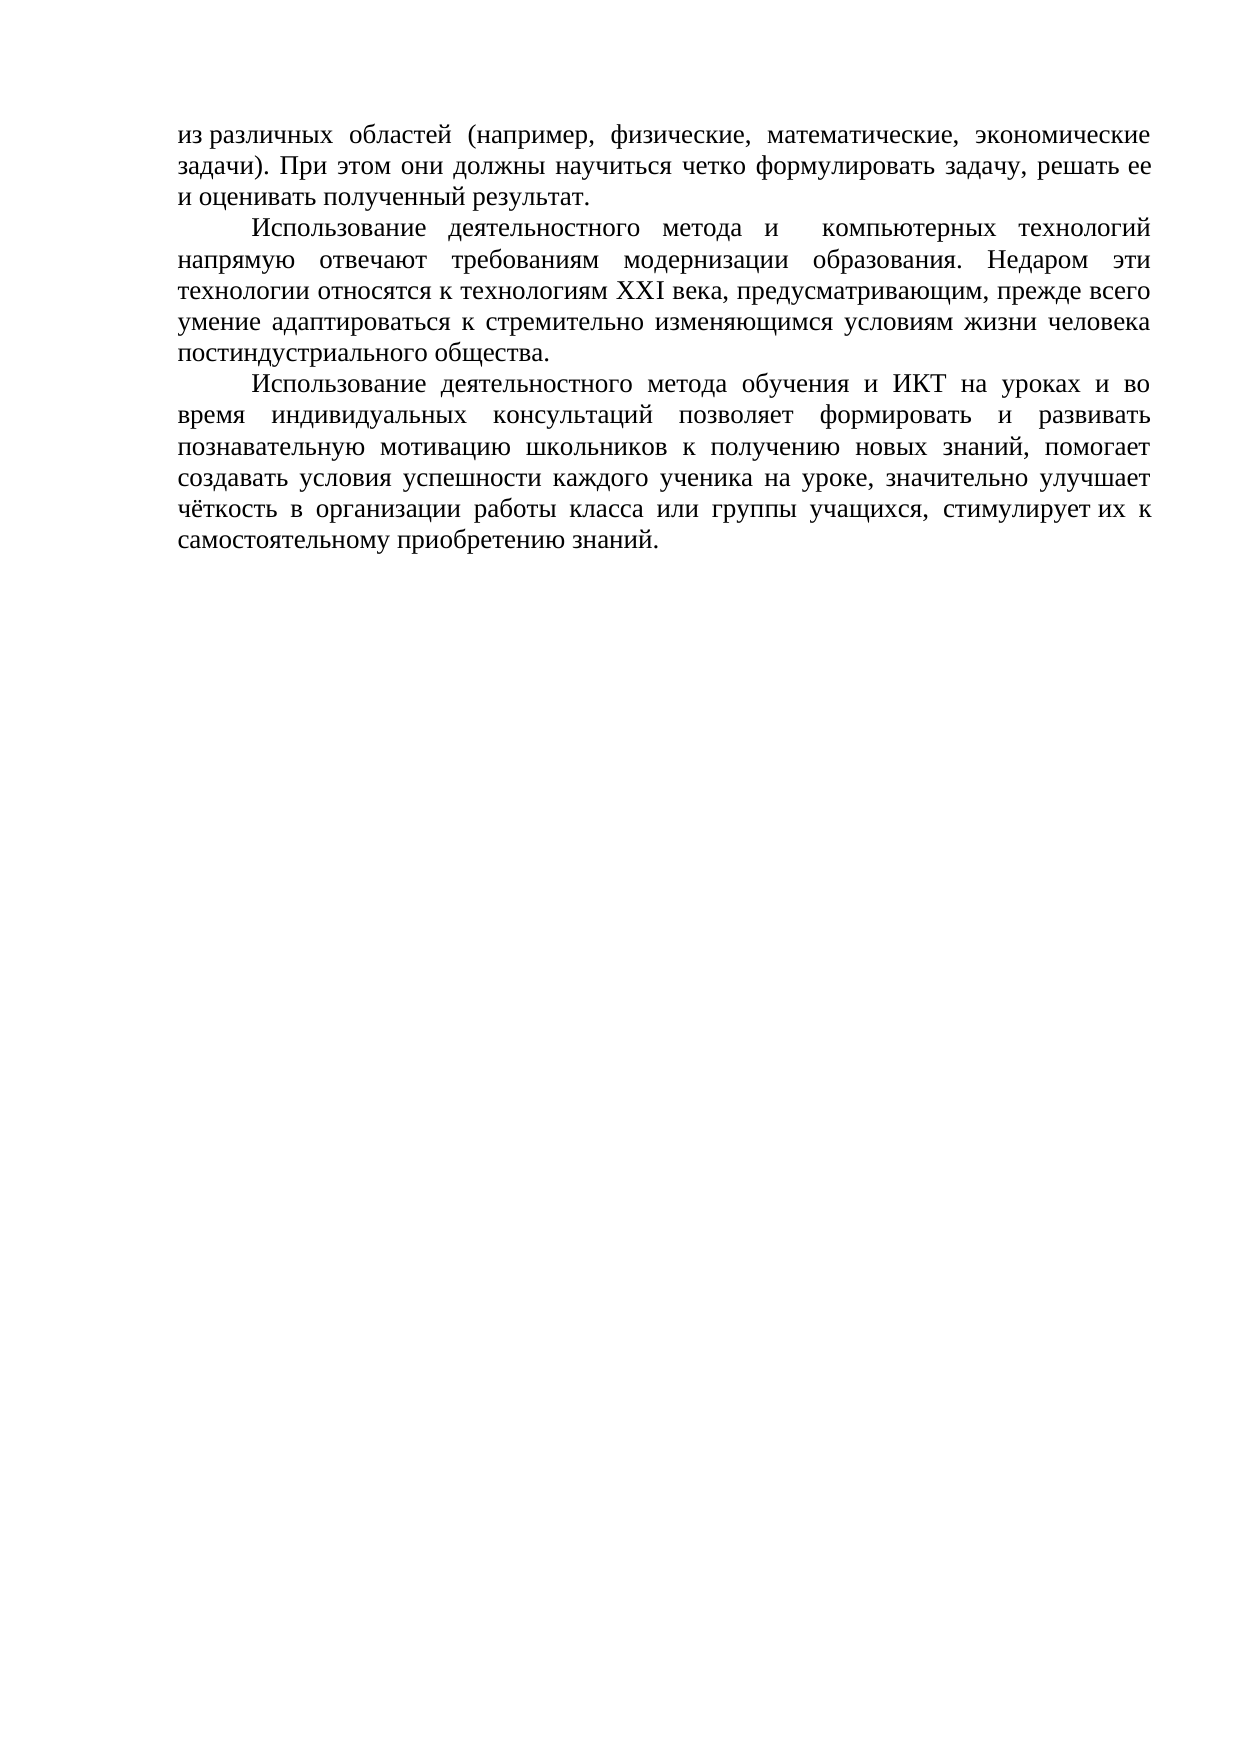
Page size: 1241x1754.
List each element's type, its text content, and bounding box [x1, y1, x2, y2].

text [177, 118, 1152, 212]
text Использование деятельностного метода обучения и ИКТ на уроках и во время индивидуальных консультаций позволяет формировать и развивать познавательную мотивацию школьников к получению новых знаний, помогает создавать условия успешности каждого ученика на уроке, значительно улучшает чёткость в организации работы класса или группы учащихся, стимулирует их к самостоятельному приобретению знаний. [177, 367, 1152, 554]
text Использование деятельностного метода и компьютерных технологий напрямую отвечают требованиям модернизации образования. Недаром эти технологии относятся к технологиям ХХI века, предусматривающим, прежде всего умение адаптироваться к стремительно изменяющимся условиям жизни человека постиндустриального общества. [177, 212, 1152, 367]
